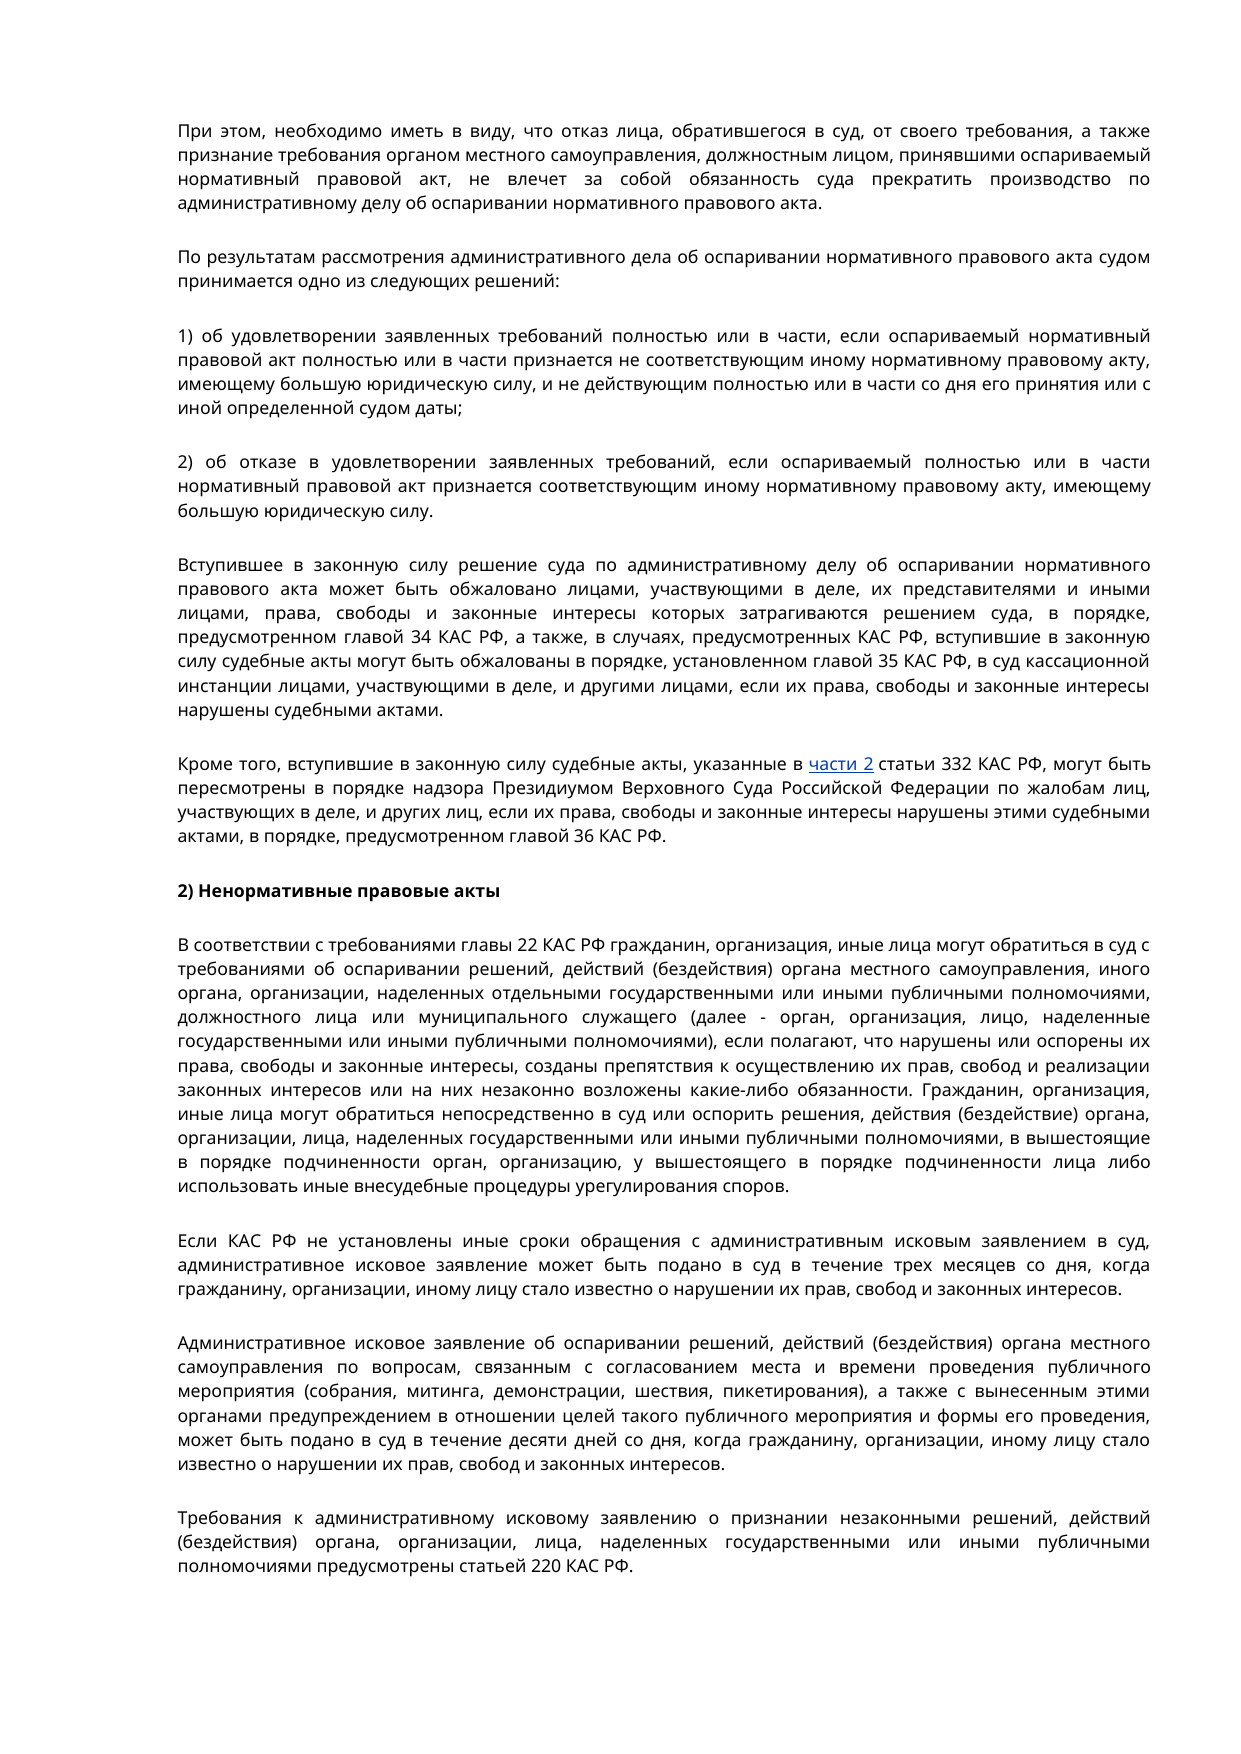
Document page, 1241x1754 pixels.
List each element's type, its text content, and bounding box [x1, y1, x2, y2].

text Кроме того, вступившие в законную силу судебные акты, указанные в части 2 статьи 332 КАС РФ, могут быть пересмотрены в порядке надзора Президиумом Верховного Суда Российской Федерации по жалобам лиц, участвующих в деле, и других лиц, если их права, свободы и законные интересы нарушены этими судебными актами, в порядке, предусмотренном главой 36 КАС РФ. [177, 751, 1152, 848]
text В соответствии с требованиями главы 22 КАС РФ гражданин, организация, иные лица могут обратиться в суд с требованиями об оспаривании решений, действий (бездействия) органа местного самоуправления, иного органа, организации, наделенных отдельными государственными или иными публичными полномочиями, должностного лица или муниципального служащего (далее - орган, организация, лицо, наделенные государственными или иными публичными полномочиями), если полагают, что нарушены или оспорены их права, свободы и законные интересы, созданы препятствия к осуществлению их прав, свобод и реализации законных интересов или на них незаконно возложены какие-либо обязанности. Гражданин, организация, иные лица могут обратиться непосредственно в суд или оспорить решения, действия (бездействие) органа, организации, лица, наделенных государственными или иными публичными полномочиями, в вышестоящие в порядке подчиненности орган, организацию, у вышестоящего в порядке подчиненности лица либо использовать иные внесудебные процедуры урегулирования споров. [177, 932, 1152, 1198]
text 2) Ненормативные правовые акты [177, 878, 1152, 902]
text Вступившее в законную силу решение суда по административному делу об оспаривании нормативного правового акта может быть обжаловано лицами, участвующими в деле, их представителями и иными лицами, права, свободы и законные интересы которых затрагиваются решением суда, в порядке, предусмотренном главой 34 КАС РФ, а также, в случаях, предусмотренных КАС РФ, вступившие в законную силу судебные акты могут быть обжалованы в порядке, установленном главой 35 КАС РФ, в суд кассационной инстанции лицами, участвующими в деле, и другими лицами, если их права, свободы и законные интересы нарушены судебными актами. [177, 552, 1152, 721]
text Требования к административному исковому заявлению о признании незаконными решений, действий (бездействия) органа, организации, лица, наделенных государственными или иными публичными полномочиями предусмотрены статьей 220 КАС РФ. [177, 1506, 1152, 1578]
text По результатам рассмотрения административного дела об оспаривании нормативного правового акта судом принимается одно из следующих решений: [177, 245, 1152, 293]
text Если КАС РФ не установлены иные сроки обращения с административным исковым заявлением в суд, административное исковое заявление может быть подано в суд в течение трех месяцев со дня, когда гражданину, организации, иному лицу стало известно о нарушении их прав, свобод и законных интересов. [177, 1228, 1152, 1301]
text 2) об отказе в удовлетворении заявленных требований, если оспариваемый полностью или в части нормативный правовой акт признается соответствующим иному нормативному правовому акту, имеющему большую юридическую силу. [177, 450, 1152, 522]
text При этом, необходимо иметь в виду, что отказ лица, обратившегося в суд, от своего требования, а также признание требования органом местного самоуправления, должностным лицом, принявшими оспариваемый нормативный правовой акт, не влечет за собой обязанность суда прекратить производство по административному делу об оспаривании нормативного правового акта. [177, 118, 1152, 215]
text Административное исковое заявление об оспаривании решений, действий (бездействия) органа местного самоуправления по вопросам, связанным с согласованием места и времени проведения публичного мероприятия (собрания, митинга, демонстрации, шествия, пикетирования), а также с вынесенным этими органами предупреждением в отношении целей такого публичного мероприятия и формы его проведения, может быть подано в суд в течение десяти дней со дня, когда гражданину, организации, иному лицу стало известно о нарушении их прав, свобод и законных интересов. [177, 1331, 1152, 1476]
text 1) об удовлетворении заявленных требований полностью или в части, если оспариваемый нормативный правовой акт полностью или в части признается не соответствующим иному нормативному правовому акту, имеющему большую юридическую силу, и не действующим полностью или в части со дня его принятия или с иной определенной судом даты; [177, 323, 1152, 420]
